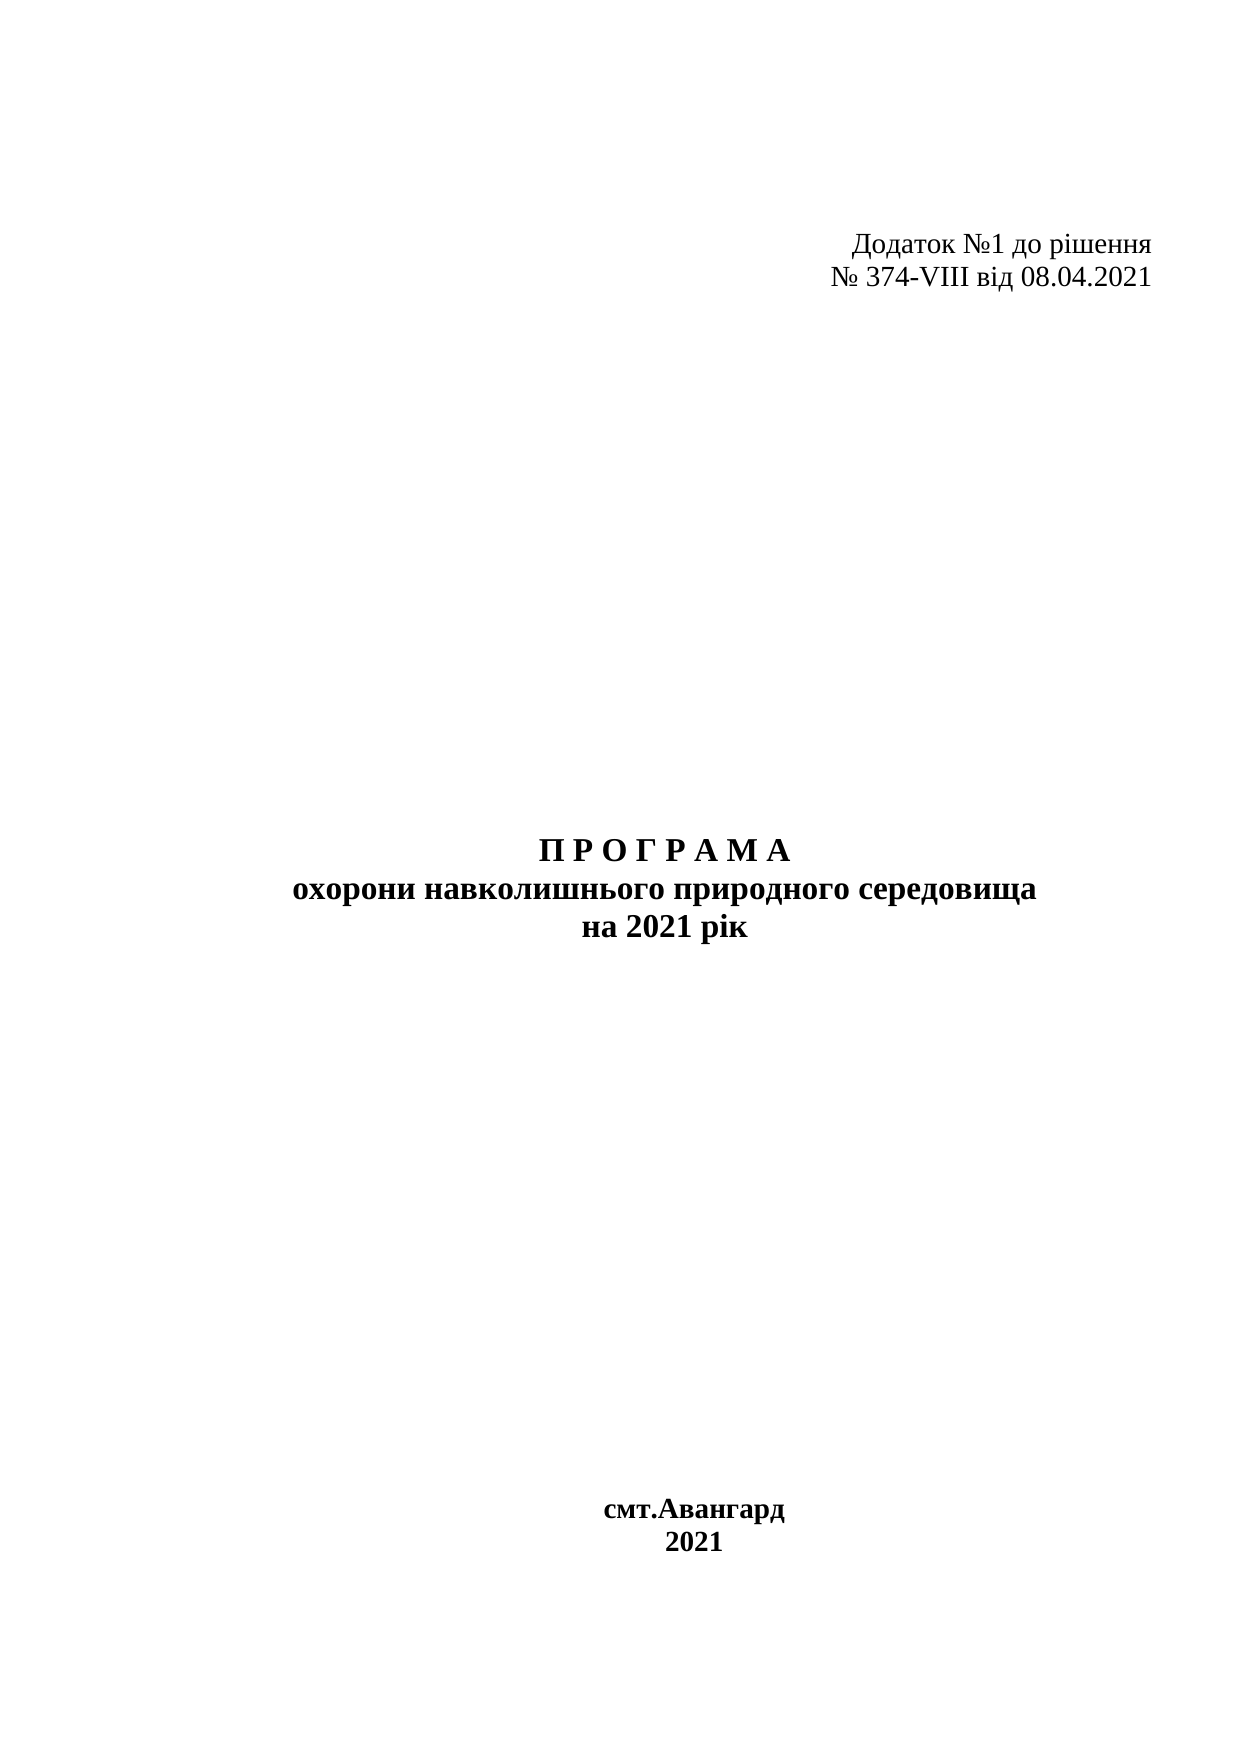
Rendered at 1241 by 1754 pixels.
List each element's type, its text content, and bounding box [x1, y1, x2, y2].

text охорони навколишнього природного середовища [177, 868, 1152, 906]
text смт.Авангард [177, 1491, 1152, 1524]
text П Р О Г Р А М А [177, 830, 1152, 868]
text Додаток №1 до рішення [177, 226, 1152, 259]
text 2021 [177, 1524, 1152, 1558]
text № 374-VIIІ від 08.04.2021 [177, 259, 1152, 293]
text на 2021 рік [177, 906, 1152, 945]
